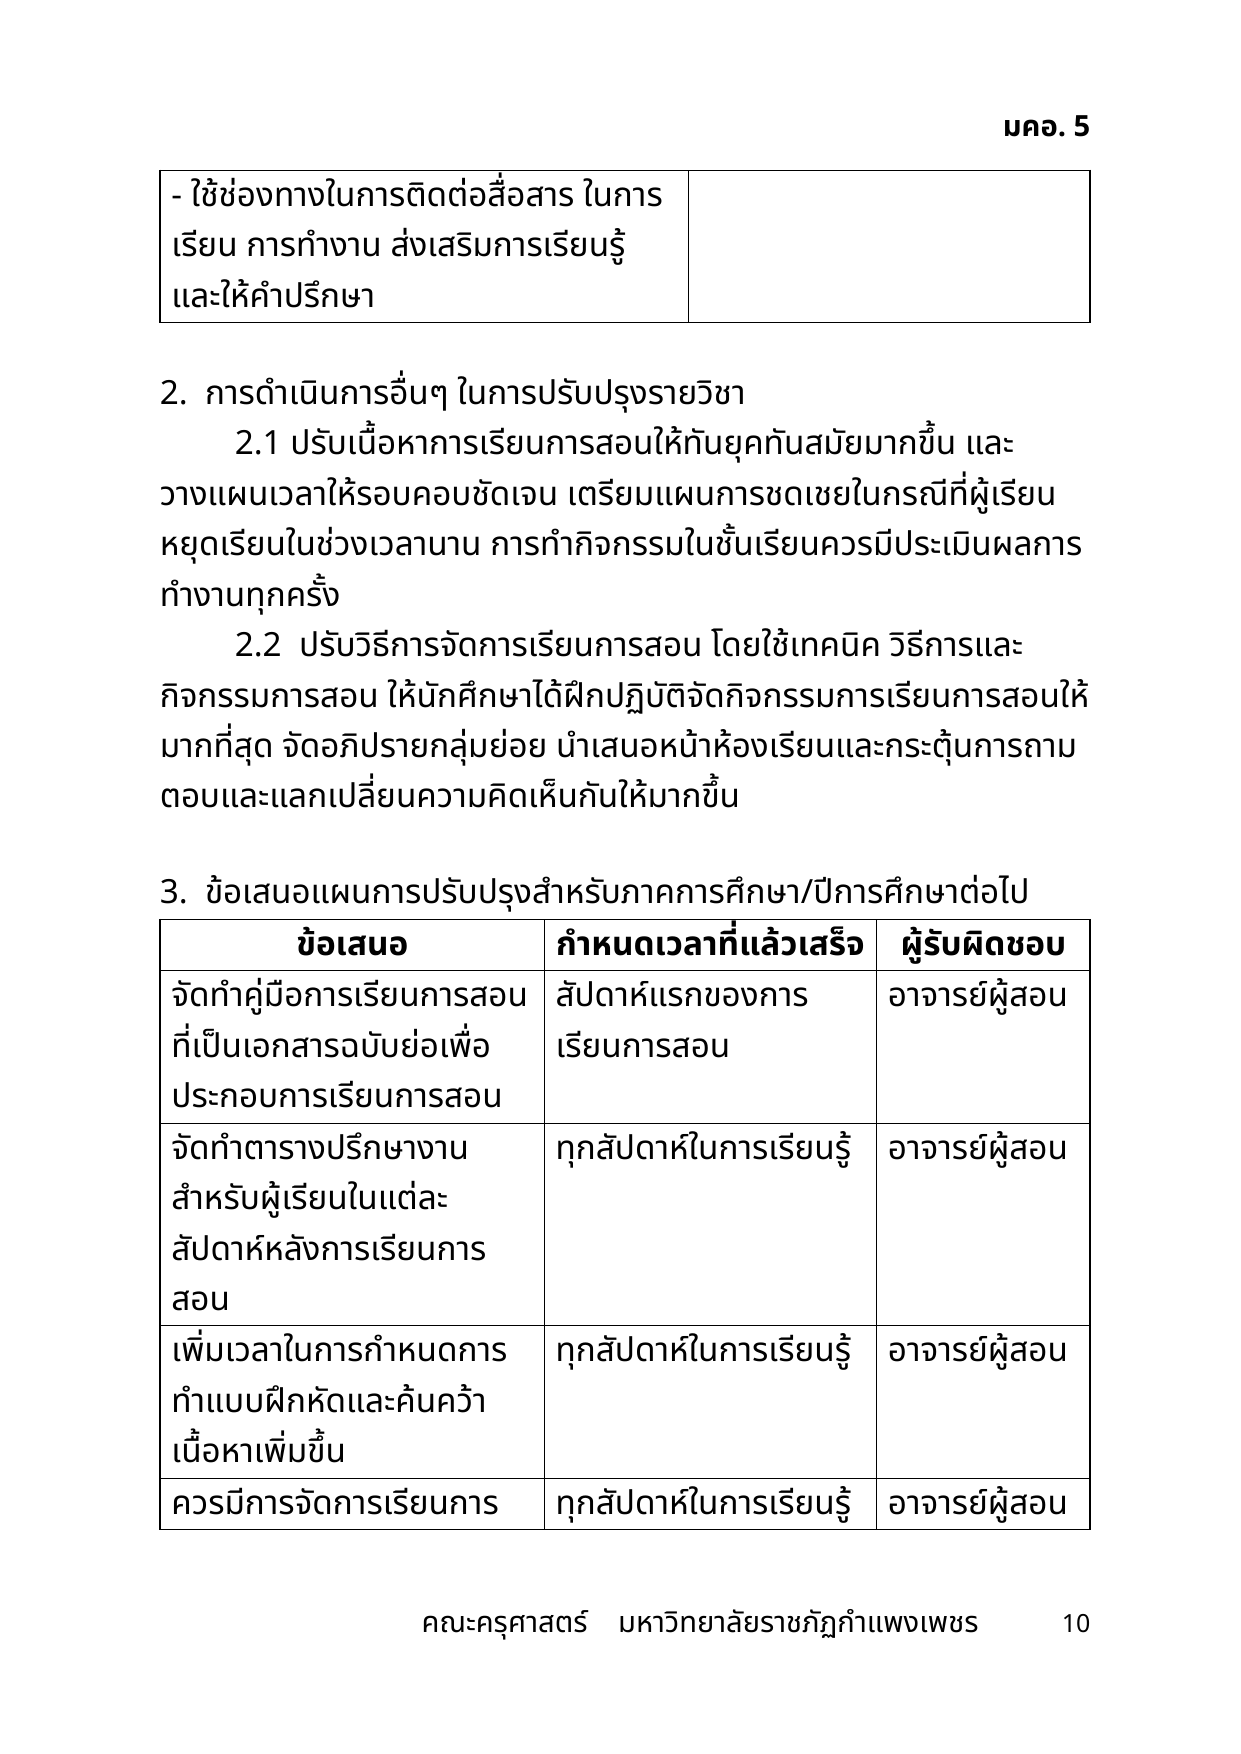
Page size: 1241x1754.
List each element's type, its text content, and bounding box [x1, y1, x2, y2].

table_cell อาจารย์ผู้สอน [877, 971, 1089, 1123]
table_cell จัดทำตารางปรึกษางานสำหรับผู้เรียนในแต่ละสัปดาห์หลังการเรียนการสอน [161, 1124, 544, 1325]
text 2.1 ปรับเนื้อหาการเรียนการสอนให้ทันยุคทันสมัยมากขึ้น และวางแผนเวลาให้รอบคอบชัดเจน เตรียมแผนการชดเชยในกรณีที่ผู้เรียนหยุดเรียนในช่วงเวลานาน การทำกิจกรรมในชั้นเรียนควรมีประเมินผลการทำงานทุกครั้ง [159, 419, 1090, 621]
table_cell สัปดาห์แรกของการเรียนการสอน [545, 971, 876, 1123]
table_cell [161, 1479, 544, 1529]
table_cell ทุกสัปดาห์ในการเรียนรู้ [545, 1326, 876, 1478]
table_cell จัดทำคู่มือการเรียนการสอนที่เป็นเอกสารฉบับย่อเพื่อประกอบการเรียนการสอน [161, 971, 544, 1123]
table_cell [545, 1479, 876, 1529]
text 2.2 ปรับวิธีการจัดการเรียนการสอน โดยใช้เทคนิค วิธีการและกิจกรรมการสอน ให้นักศึกษาได้ฝึกปฏิบัติจัดกิจกรรมการเรียนการสอนให้มากที่สุด จัดอภิปรายกลุ่มย่อย นำเสนอหน้าห้องเรียนและกระตุ้นการถามตอบและแลกเปลี่ยนความคิดเห็นกันให้มากขึ้น [159, 621, 1090, 823]
table_cell ทุกสัปดาห์ในการเรียนรู้ [545, 1124, 876, 1325]
table_cell เพิ่มเวลาในการกำหนดการทำแบบฝึกหัดและค้นคว้าเนื้อหาเพิ่มขึ้น [161, 1326, 544, 1478]
table_header ผู้รับผิดชอบ [877, 920, 1089, 970]
text 2. การดำเนินการอื่นๆ ในการปรับปรุงรายวิชา [159, 368, 1090, 419]
table_header กำหนดเวลาที่แล้วเสร็จ [545, 920, 876, 970]
table_cell อาจารย์ผู้สอน [877, 1479, 1089, 1529]
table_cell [161, 171, 688, 322]
table_header ข้อเสนอ [161, 920, 544, 970]
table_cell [689, 171, 1089, 322]
table_cell อาจารย์ผู้สอน [877, 1326, 1089, 1478]
text 3. ข้อเสนอแผนการปรับปรุงสำหรับภาคการศึกษา/ปีการศึกษาต่อไป [159, 868, 1090, 919]
table_cell อาจารย์ผู้สอน [877, 1124, 1089, 1325]
